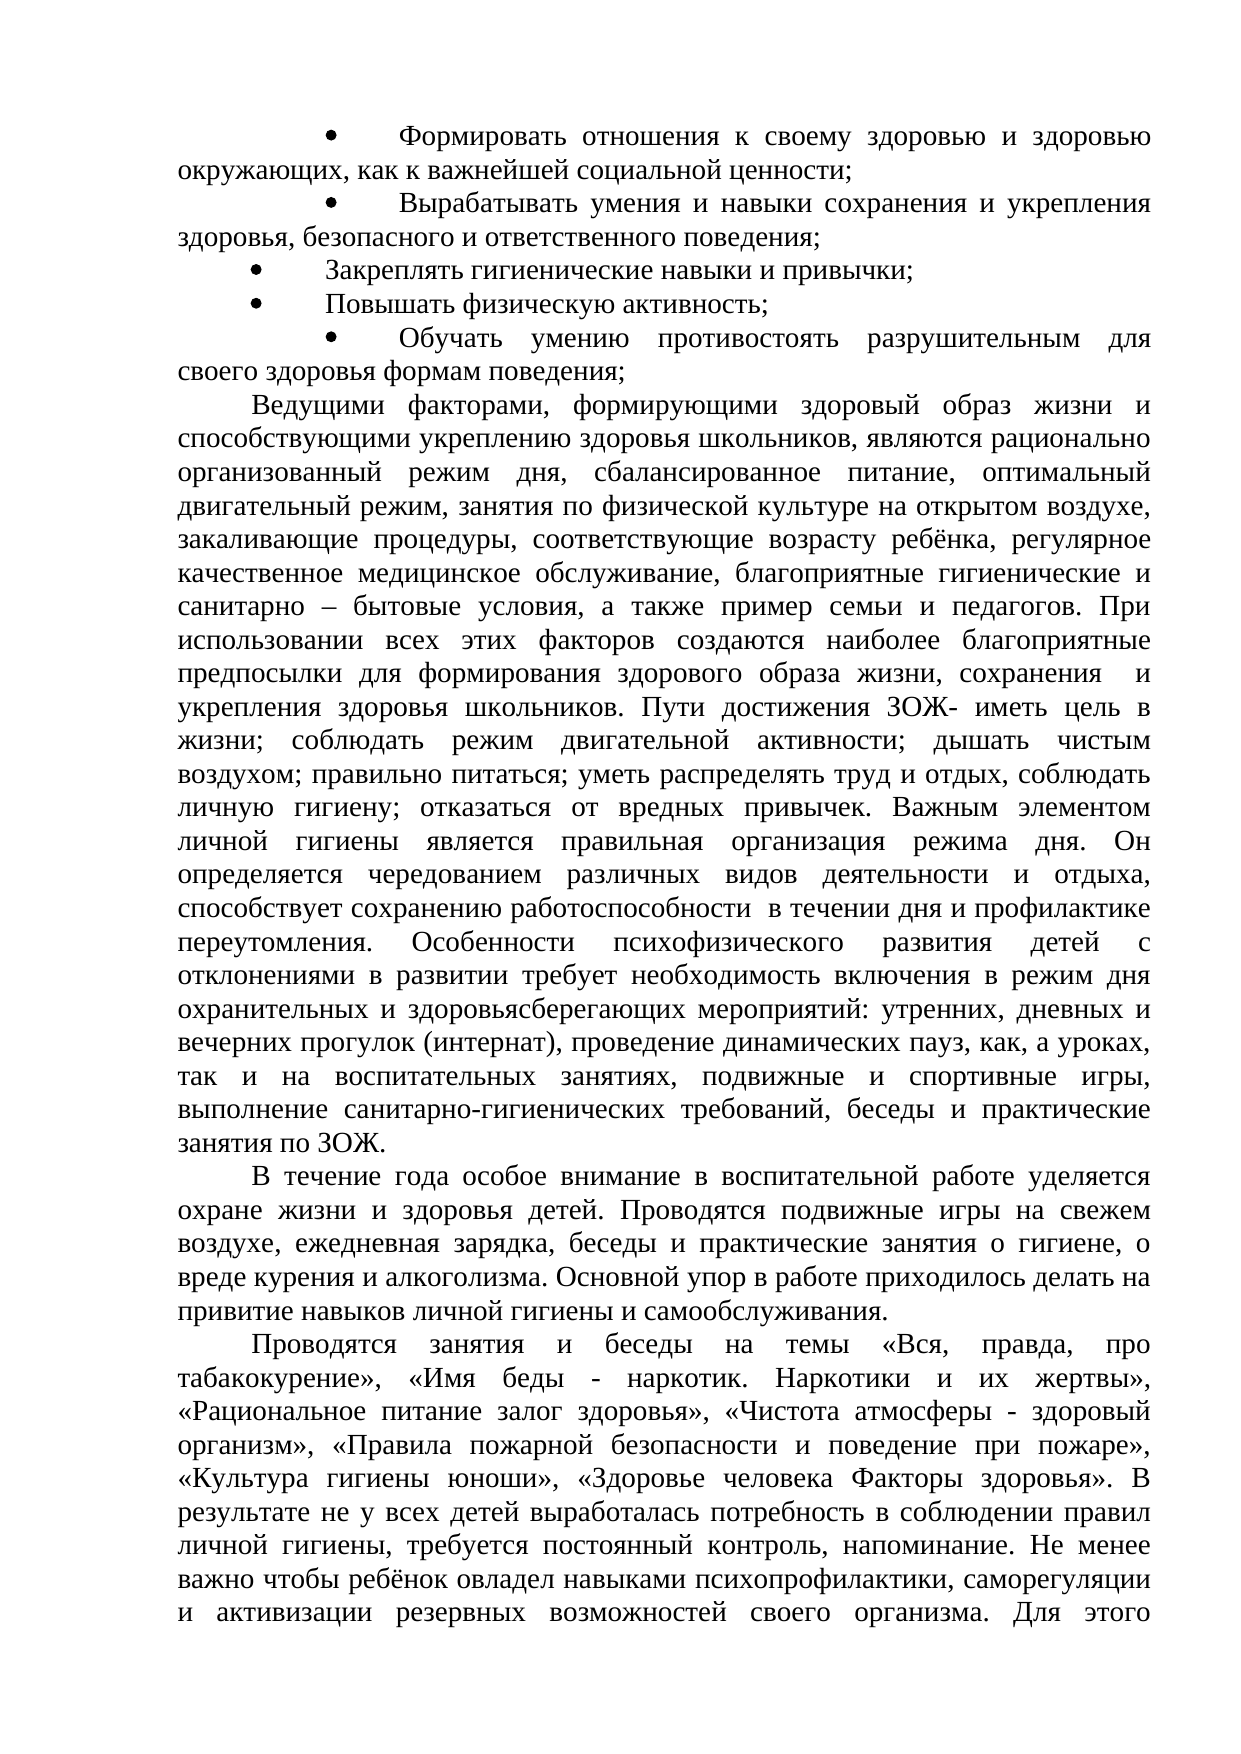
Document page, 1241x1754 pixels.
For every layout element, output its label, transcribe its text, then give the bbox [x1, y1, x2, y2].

list Обучать умению противостоять разрушительным для своего здоровья формам поведения; [177, 320, 1152, 387]
text В течение года особое внимание в воспитательной работе уделяется охране жизни и здоровья детей. Проводятся подвижные игры на свежем воздухе, ежедневная зарядка, беседы и практические занятия о гигиене, о вреде курения и алкоголизма. Основной упор в работе приходилось делать на привитие навыков личной гигиены и самообслуживания. [177, 1158, 1152, 1326]
text Ведущими факторами, формирующими здоровый образ жизни и способствующими укреплению здоровья школьников, являются рационально организованный режим дня, сбалансированное питание, оптимальный двигательный режим, занятия по физической культуре на открытом воздухе, закаливающие процедуры, соответствующие возрасту ребёнка, регулярное качественное медицинское обслуживание, благоприятные гигиенические и санитарно – бытовые условия, а также пример семьи и педагогов. При использовании всех этих факторов создаются наиболее благоприятные предпосылки для формирования здорового образа жизни, сохранения и укрепления здоровья школьников. Пути достижения ЗОЖ- иметь цель в жизни; соблюдать режим двигательной активности; дышать чистым воздухом; правильно питаться; уметь распределять труд и отдых, соблюдать личную гигиену; отказаться от вредных привычек. Важным элементом личной гигиены является правильная организация режима дня. Он определяется чередованием различных видов деятельности и отдыха, способствует сохранению работоспособности в течении дня и профилактике переутомления. Особенности психофизического развития детей с отклонениями в развитии требует необходимость включения в режим дня охранительных и здоровьясберегающих мероприятий: утренних, дневных и вечерних прогулок (интернат), проведение динамических пауз, как, а уроках, так и на воспитательных занятиях, подвижные и спортивные игры, выполнение санитарно-гигиенических требований, беседы и практические занятия по ЗОЖ. [177, 387, 1152, 1158]
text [177, 1326, 1152, 1628]
list Формировать отношения к своему здоровью и здоровью окружающих, как к важнейшей социальной ценности; [177, 118, 1152, 185]
list Повышать физическую активность; [177, 286, 1152, 320]
list Вырабатывать умения и навыки сохранения и укрепления здоровья, безопасного и ответственного поведения; [177, 185, 1152, 252]
list Закреплять гигиенические навыки и привычки; [177, 252, 1152, 286]
